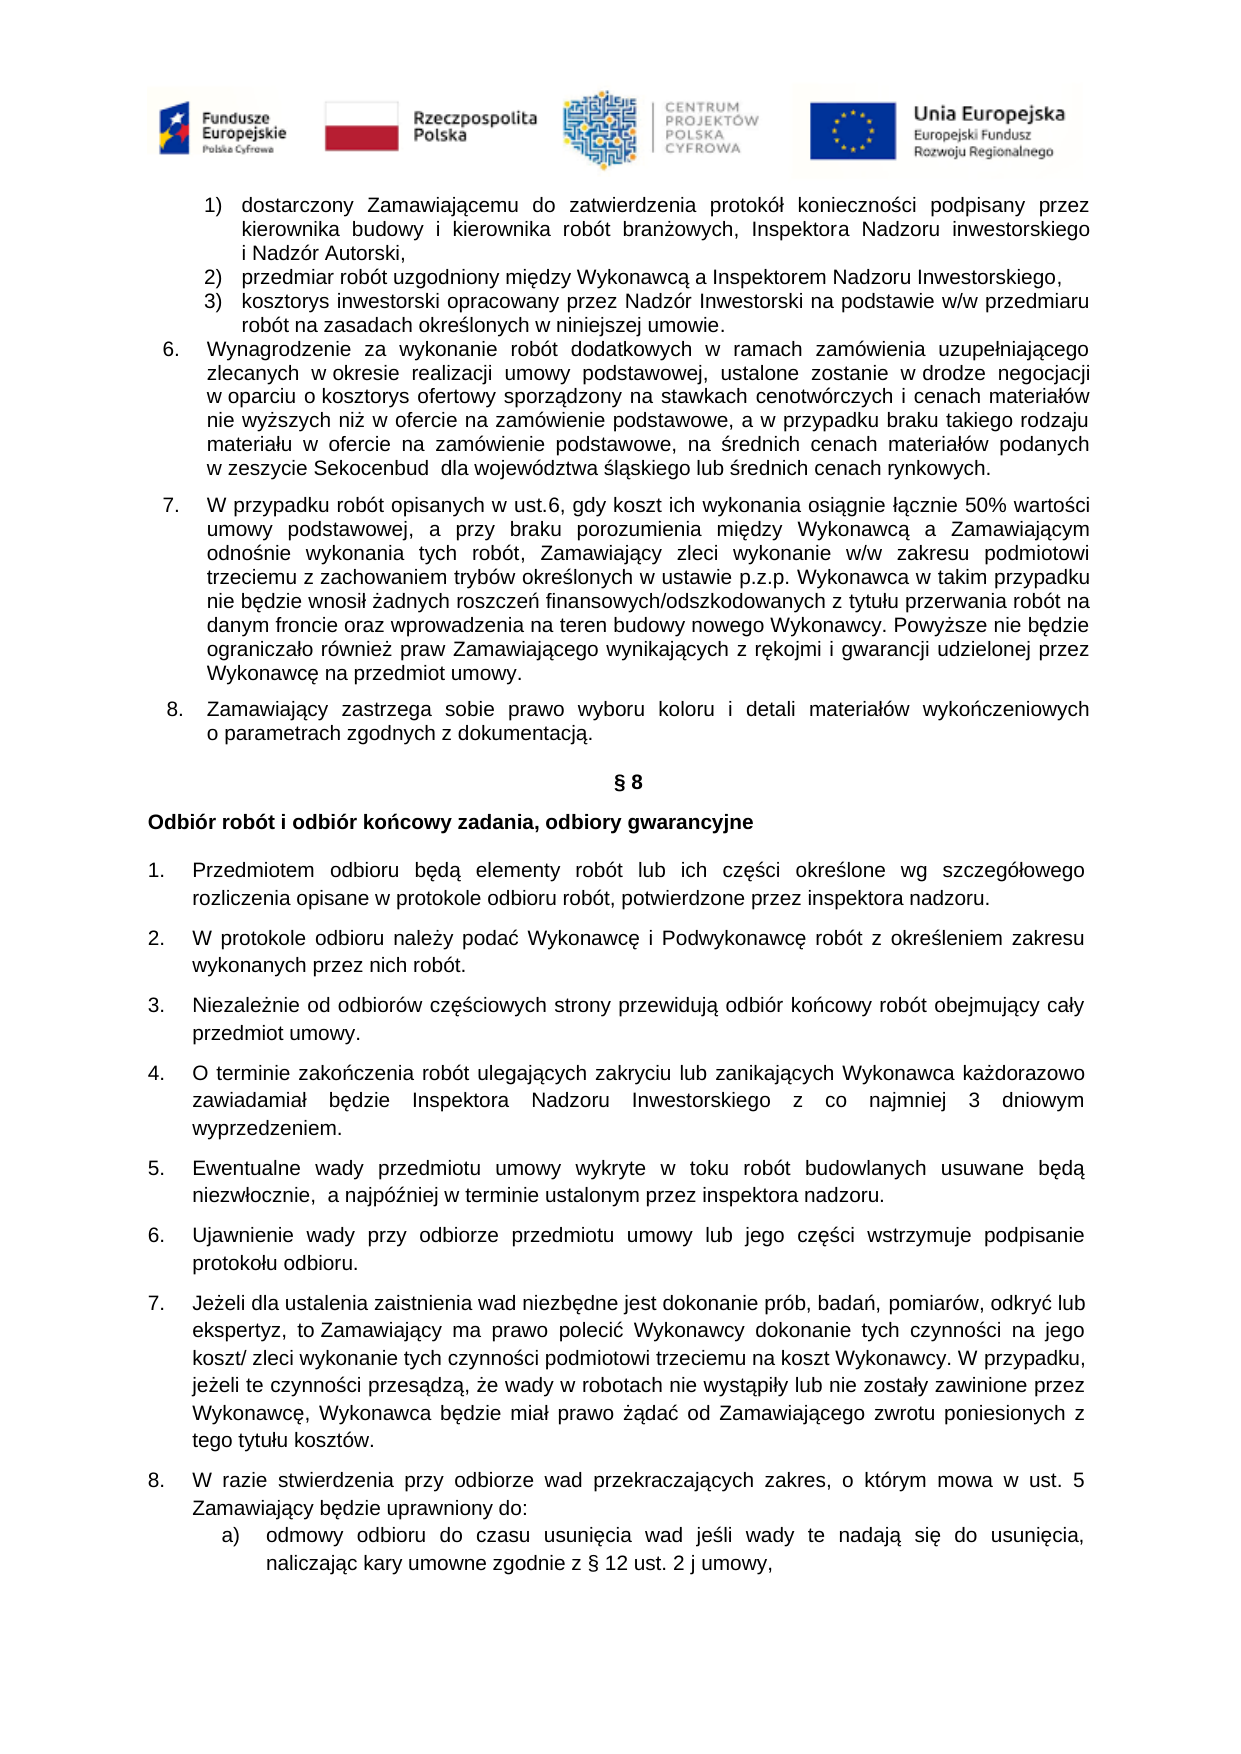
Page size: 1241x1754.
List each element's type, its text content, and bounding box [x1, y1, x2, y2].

text § 8 [166, 770, 1090, 794]
text Odbiór robót i odbiór końcowy zadania, odbiory gwarancyjne [148, 810, 1053, 834]
list W protokole odbioru należy podać Wykonawcę i Podwykonawcę robót z określeniem zakresu wykonanych przez nich robót. [148, 926, 1086, 977]
list Ewentualne wady przedmiotu umowy wykryte w toku robót budowlanych usuwane będą niezwłocznie, a najpóźniej w terminie ustalonym przez inspektora nadzoru. [148, 1156, 1086, 1207]
list W przypadku robót opisanych w ust.6, gdy koszt ich wykonania osiągnie łącznie 50% wartości umowy podstawowej, a przy braku porozumienia między Wykonawcą a Zamawiającym odnośnie wykonania tych robót, Zamawiający zleci wykonanie w/w zakresu podmiotowi trzeciemu z zachowaniem trybów określonych w ustawie p.z.p. Wykonawca w takim przypadku nie będzie wnosił żadnych roszczeń finansowych/odszkodowanych z tytułu przerwania robót na danym froncie oraz wprowadzenia na teren budowy nowego Wykonawcy. Powyższe nie będzie ograniczało również praw Zamawiającego wynikających z rękojmi i gwarancji udzielonej przez Wykonawcę na przedmiot umowy. [162, 493, 1090, 684]
list Wynagrodzenie za wykonanie robót dodatkowych w ramach zamówienia uzupełniającego zlecanych w okresie realizacji umowy podstawowej, ustalone zostanie w drodze negocjacji w oparciu o kosztorys ofertowy sporządzony na stawkach cenotwórczych i cenach materiałów nie wyższych niż w ofercie na zamówienie podstawowe, a w przypadku braku takiego rodzaju materiału w ofercie na zamówienie podstawowe, na średnich cenach materiałów podanych w zeszycie Sekocenbud dla województwa śląskiego lub średnich cenach rynkowych. [162, 336, 1090, 480]
list Zamawiający zastrzega sobie prawo wyboru koloru i detali materiałów wykończeniowych o parametrach zgodnych z dokumentacją. [166, 697, 1090, 745]
list dostarczony Zamawiającemu do zatwierdzenia protokół konieczności podpisany przez kierownika budowy i kierownika robót branżowych, Inspektora Nadzoru inwestorskiego i Nadzór Autorski, [204, 193, 1090, 264]
picture [147, 73, 1086, 193]
list przedmiar robót uzgodniony między Wykonawcą a Inspektorem Nadzoru Inwestorskiego, [204, 264, 1090, 288]
list Jeżeli dla ustalenia zaistnienia wad niezbędne jest dokonanie prób, badań, pomiarów, odkryć lub ekspertyz, to Zamawiający ma prawo polecić Wykonawcy dokonanie tych czynności na jego koszt/ zleci wykonanie tych czynności podmiotowi trzeciemu na koszt Wykonawcy. W przypadku, jeżeli te czynności przesądzą, że wady w robotach nie wystąpiły lub nie zostały zawinione przez Wykonawcę, Wykonawca będzie miał prawo żądać od Zamawiającego zwrotu poniesionych z tego tytułu kosztów. [148, 1291, 1086, 1452]
list Niezależnie od odbiorów częściowych strony przewidują odbiór końcowy robót obejmujący cały przedmiot umowy. [148, 993, 1086, 1044]
list kosztorys inwestorski opracowany przez Nadzór Inwestorski na podstawie w/w przedmiaru robót na zasadach określonych w niniejszej umowie. [204, 288, 1090, 336]
list odmowy odbioru do czasu usunięcia wad jeśli wady te nadają się do usunięcia, naliczając kary umowne zgodnie z § 12 ust. 2 j umowy, [221, 1523, 1086, 1574]
list Przedmiotem odbioru będą elementy robót lub ich części określone wg szczegółowego rozliczenia opisane w protokole odbioru robót, potwierdzone przez inspektora nadzoru. [148, 858, 1086, 909]
list W razie stwierdzenia przy odbiorze wad przekraczających zakres, o którym mowa w ust. 5 Zamawiający będzie uprawniony do: [148, 1468, 1086, 1519]
list O terminie zakończenia robót ulegających zakryciu lub zanikających Wykonawca każdorazowo zawiadamiał będzie Inspektora Nadzoru Inwestorskiego z co najmniej 3 dniowym wyprzedzeniem. [148, 1061, 1086, 1139]
list Ujawnienie wady przy odbiorze przedmiotu umowy lub jego części wstrzymuje podpisanie protokołu odbioru. [148, 1223, 1086, 1274]
